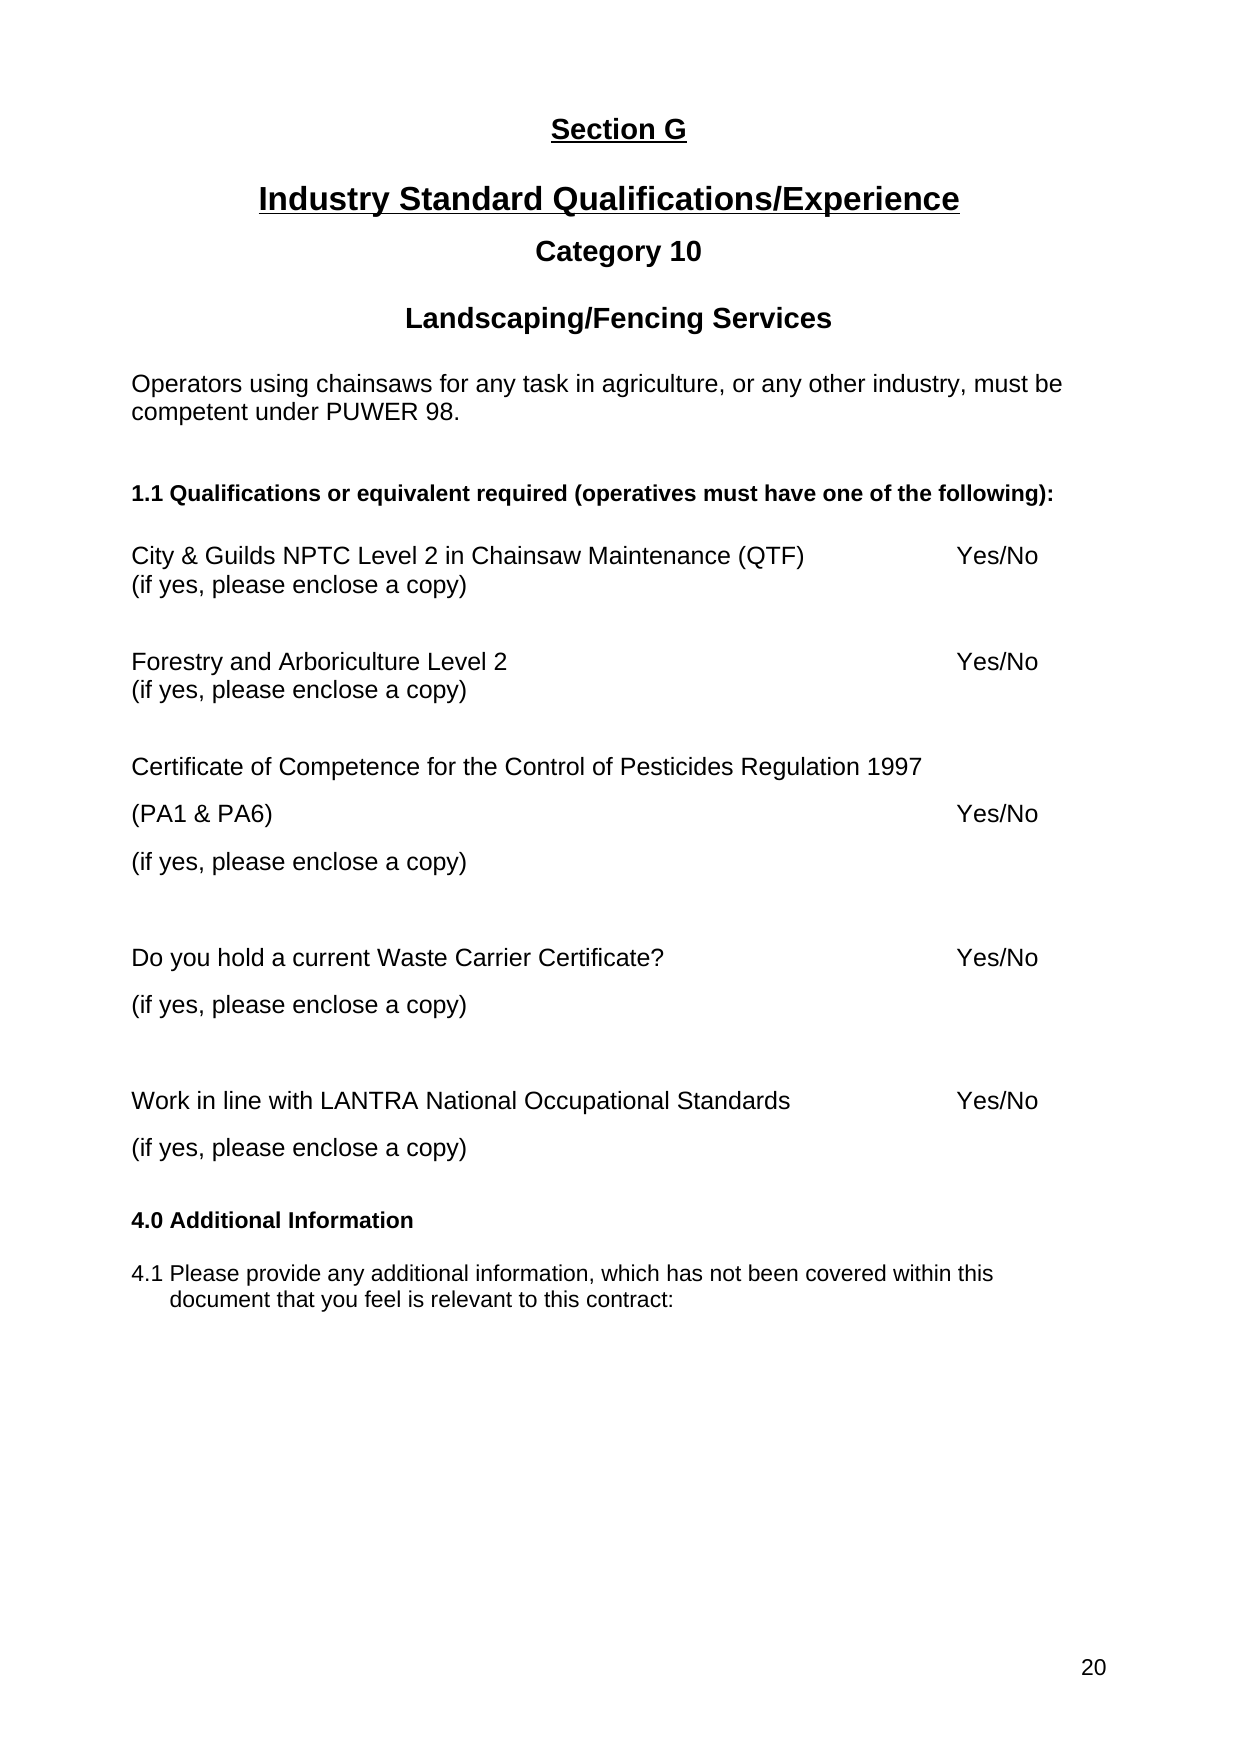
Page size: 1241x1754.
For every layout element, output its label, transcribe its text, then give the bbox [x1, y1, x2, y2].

text (if yes, please enclose a copy) [131, 990, 1106, 1019]
text 4.1 Please provide any additional information, which has not been covered within this [131, 1260, 1106, 1286]
text (PA1 & PA6) Yes/No [131, 799, 1106, 828]
subtitle 1.1 Qualifications or equivalent required (operatives must have one of the following): [131, 480, 1106, 506]
text (if yes, please enclose a copy) [131, 1133, 1106, 1162]
text (if yes, please enclose a copy) [131, 570, 1106, 599]
text Work in line with LANTRA National Occupational Standards Yes/No [131, 1086, 1106, 1114]
text (if yes, please enclose a copy) [131, 675, 1106, 704]
text City & Guilds NPTC Level 2 in Chainsaw Maintenance (QTF) Yes/No [131, 541, 1106, 570]
text Certificate of Competence for the Control of Pesticides Regulation 1997 [131, 752, 1106, 780]
text Landscaping/Fencing Services [131, 302, 1106, 335]
text Operators using chainsaws for any task in agriculture, or any other industry, must be competent under PUWER 98. [131, 369, 1106, 426]
text Industry Standard Qualifications/Experience [131, 179, 1087, 218]
text 4.0 Additional Information [131, 1207, 1106, 1234]
text Forestry and Arboriculture Level 2 Yes/No [131, 646, 1106, 675]
text document that you feel is relevant to this contract: [131, 1286, 1106, 1313]
text Category 10 [131, 234, 1106, 268]
text (if yes, please enclose a copy) [131, 847, 1106, 876]
text Section G [131, 112, 1106, 146]
text Do you hold a current Waste Carrier Certificate? Yes/No [131, 942, 1106, 971]
